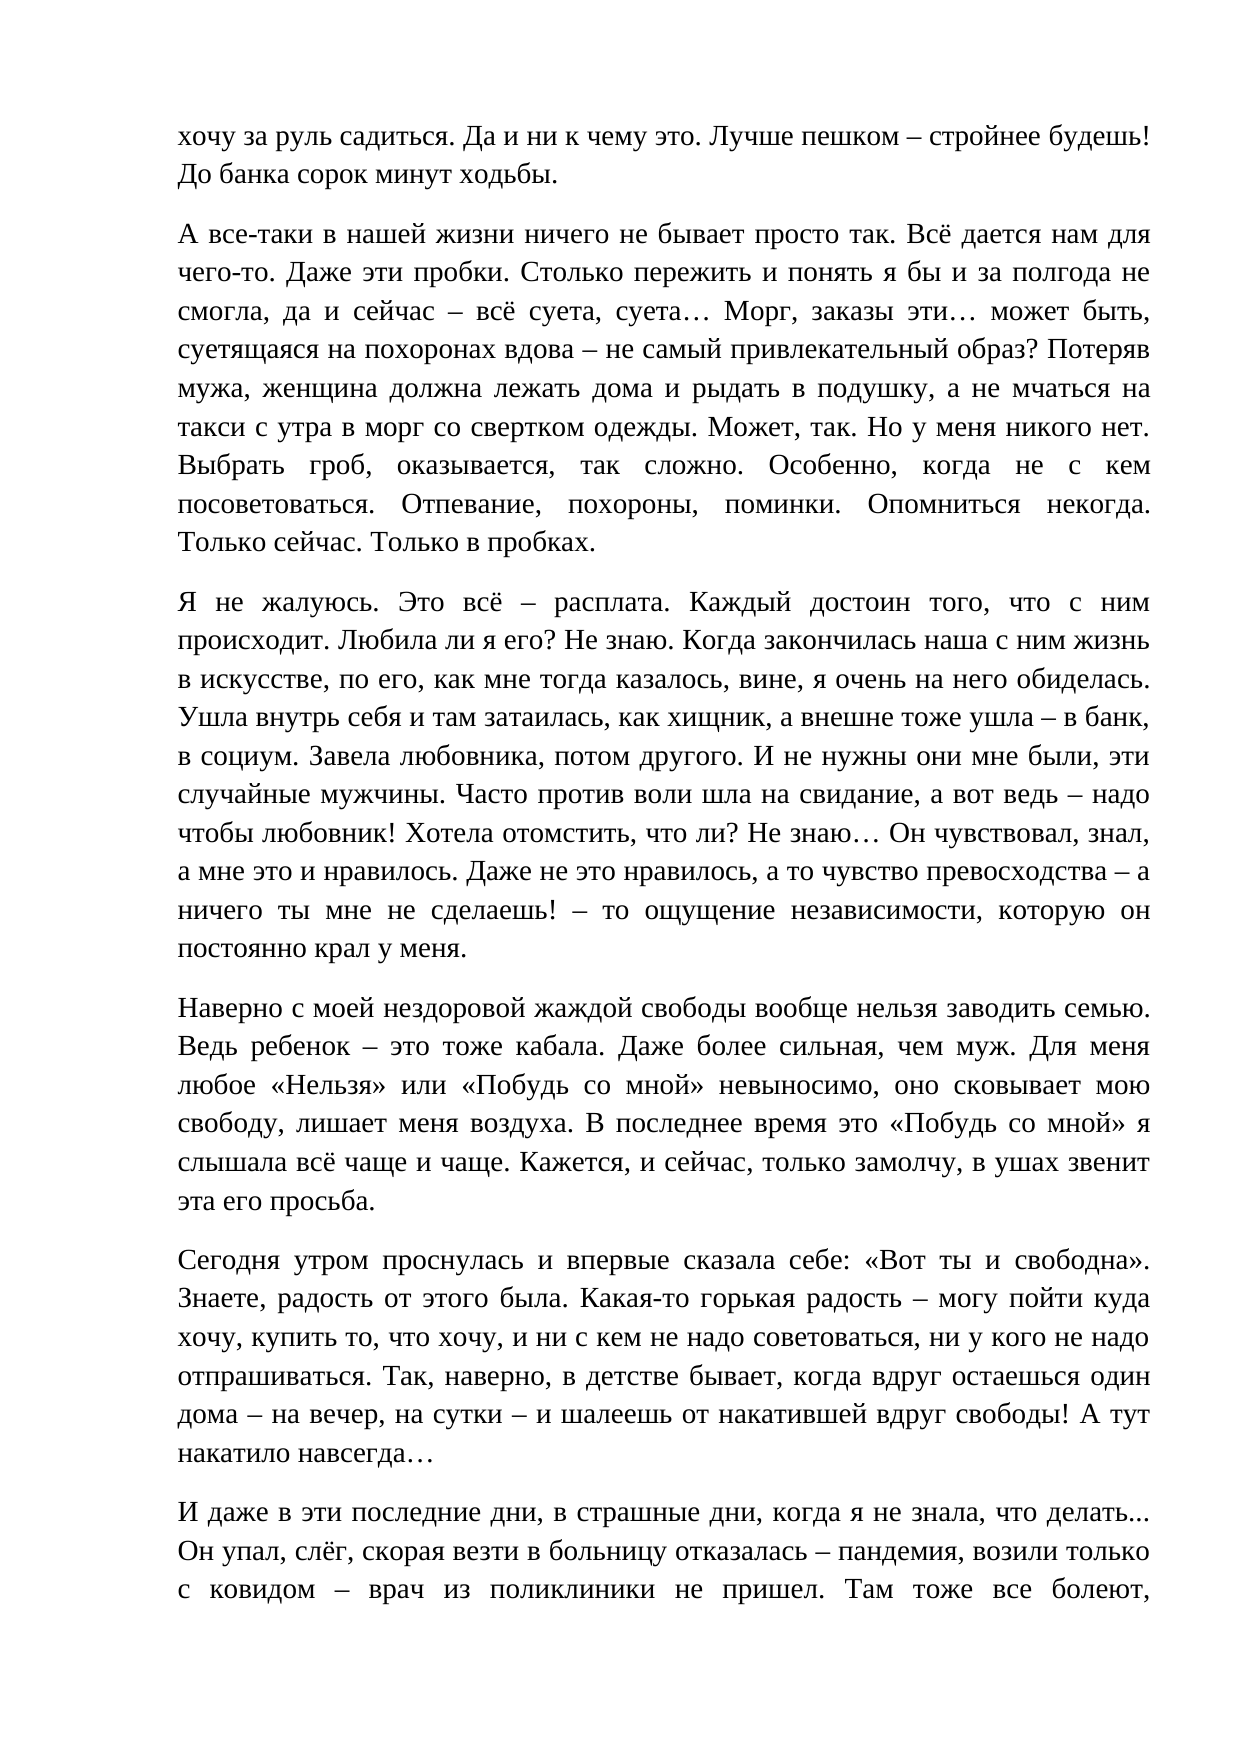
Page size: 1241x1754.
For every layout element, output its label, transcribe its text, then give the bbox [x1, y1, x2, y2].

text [177, 1494, 1152, 1605]
text Я не жалуюсь. Это всё – расплата. Каждый достоин того, что с ним происходит. Любила ли я его? Не знаю. Когда закончилась наша с ним жизнь в искусстве, по его, как мне тогда казалось, вине, я очень на него обиделась. Ушла внутрь себя и там затаилась, как хищник, а внешне тоже ушла – в банк, в социум. Завела любовника, потом другого. И не нужны они мне были, эти случайные мужчины. Часто против воли шла на свидание, а вот ведь – надо чтобы любовник! Хотела отомстить, что ли? Не знаю… Он чувствовал, знал, а мне это и нравилось. Даже не это нравилось, а то чувство превосходства – а ничего ты мне не сделаешь! – то ощущение независимости, которую он постоянно крал у меня. [177, 584, 1152, 964]
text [177, 118, 1152, 190]
text Сегодня утром проснулась и впервые сказала себе: «Вот ты и свободна». Знаете, радость от этого была. Какая-то горькая радость – могу пойти куда хочу, купить то, что хочу, и ни с кем не надо советоваться, ни у кого не надо отпрашиваться. Так, наверно, в детстве бывает, когда вдруг остаешься один дома – на вечер, на сутки – и шалеешь от накатившей вдруг свободы! А тут накатило навсегда… [177, 1242, 1152, 1468]
text Наверно с моей нездоровой жаждой свободы вообще нельзя заводить семью. Ведь ребенок – это тоже кабала. Даже более сильная, чем муж. Для меня любое «Нельзя» или «Побудь со мной» невыносимо, оно сковывает мою свободу, лишает меня воздуха. В последнее время это «Побудь со мной» я слышала всё чаще и чаще. Кажется, и сейчас, только замолчу, в ушах звенит эта его просьба. [177, 990, 1152, 1216]
text А все-таки в нашей жизни ничего не бывает просто так. Всё дается нам для чего-то. Даже эти пробки. Столько пережить и понять я бы и за полгода не смогла, да и сейчас – всё суета, суета… Морг, заказы эти… может быть, суетящаяся на похоронах вдова – не самый привлекательный образ? Потеряв мужа, женщина должна лежать дома и рыдать в подушку, а не мчаться на такси с утра в морг со свертком одежды. Может, так. Но у меня никого нет. Выбрать гроб, оказывается, так сложно. Особенно, когда не с кем посоветоваться. Отпевание, похороны, поминки. Опомниться некогда. Только сейчас. Только в пробках. [177, 216, 1152, 558]
